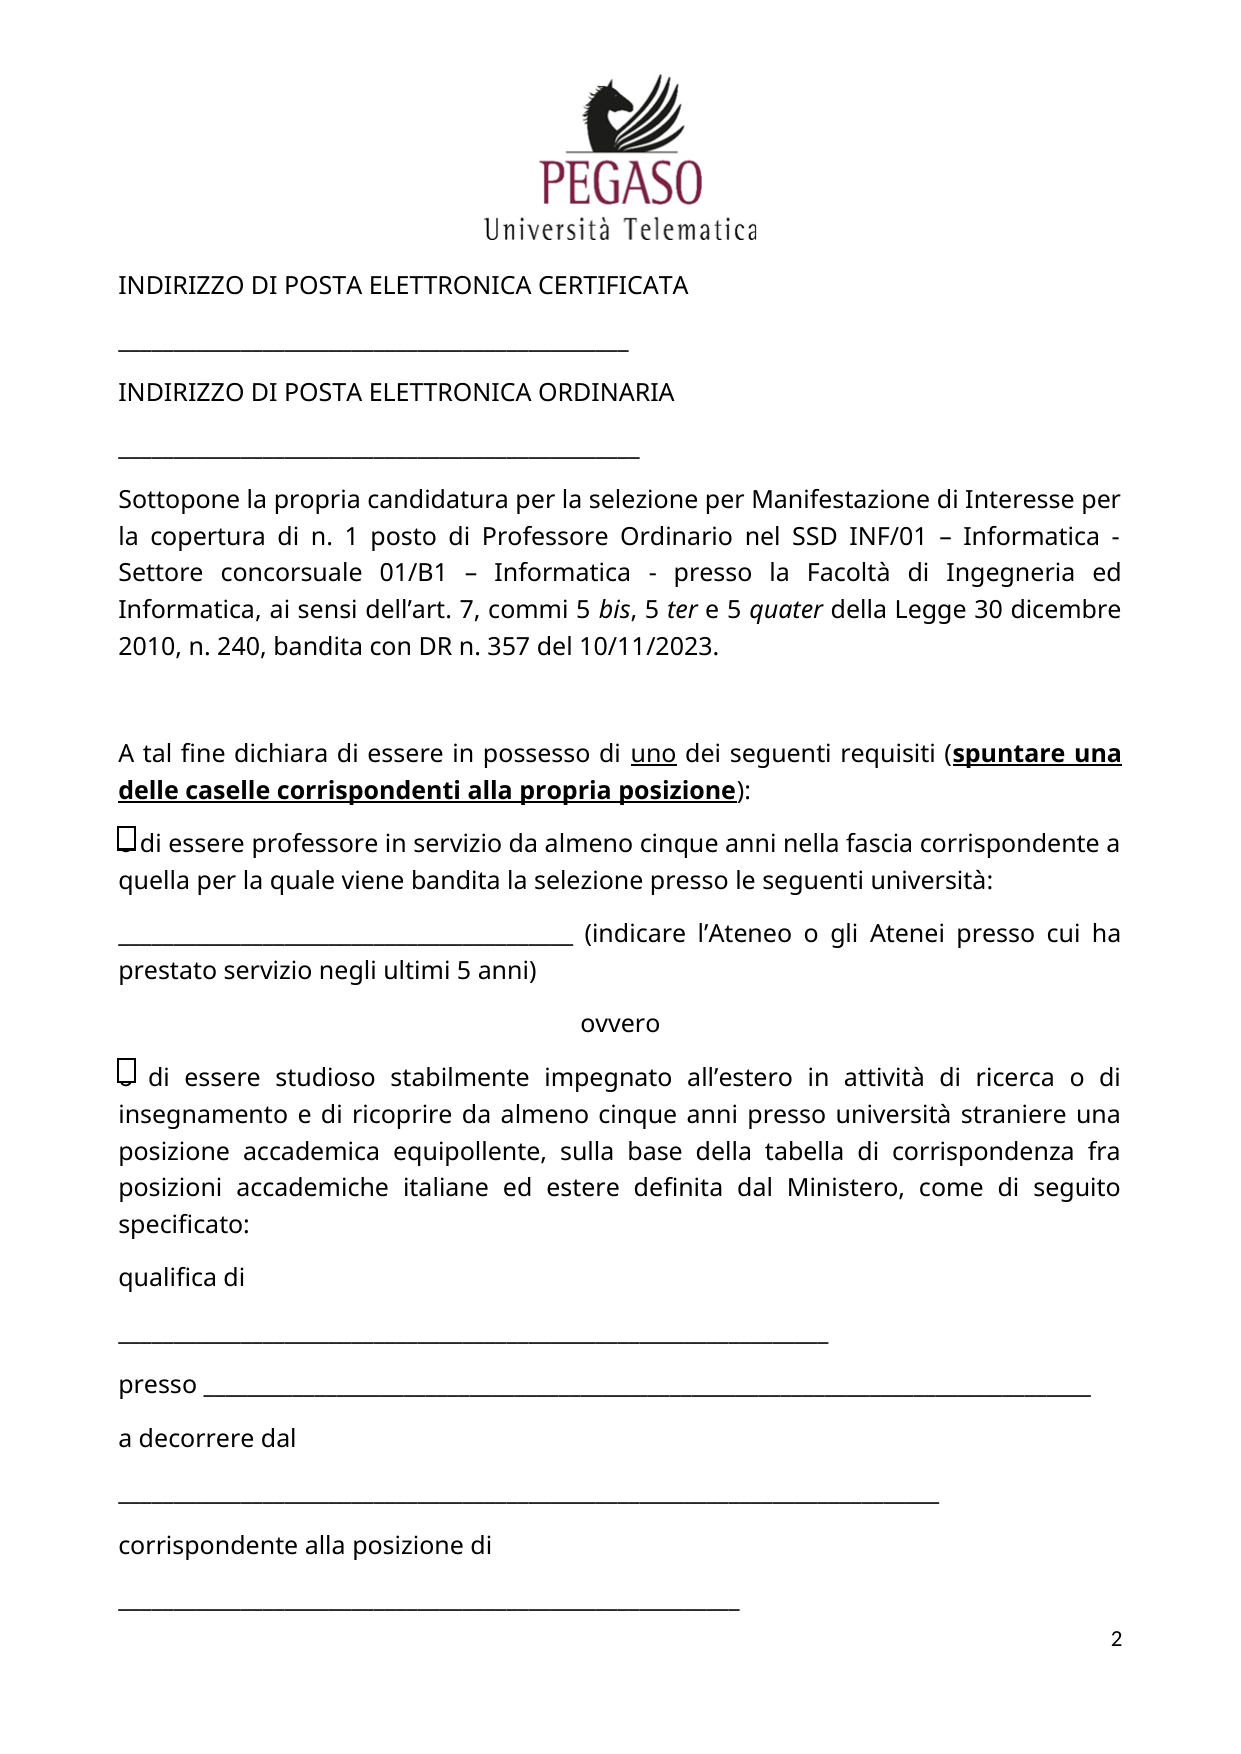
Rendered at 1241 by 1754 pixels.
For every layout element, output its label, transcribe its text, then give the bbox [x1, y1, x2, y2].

text o di essere studioso stabilmente impegnato all’estero in attività di ricerca o di insegnamento e di ricoprire da almeno cinque anni presso università straniere una posizione accademica equipollente, sulla base della tabella di corrispondenza fra posizioni accademiche italiane ed estere definita dal Ministero, come di seguito specificato: [118, 1059, 1122, 1241]
text Sottopone la propria candidatura per la selezione per Manifestazione di Interesse per la copertura di n. 1 posto di Professore Ordinario nel SSD INF/01 – Informatica - Settore concorsuale 01/B1 – Informatica - presso la Facoltà di Ingegneria ed Informatica, ai sensi dell’art. 7, commi 5 bis, 5 ter e 5 quater della Legge 30 dicembre 2010, n. 240, bandita con DR n. 357 del 10/11/2023. [118, 482, 1122, 663]
text A tal fine dichiara di essere in possesso di uno dei seguenti requisiti (spuntare una delle caselle corrispondenti alla propria posizione): [118, 736, 1122, 806]
text presso ________________________________________________________________________________ [118, 1367, 1122, 1401]
text ovvero [118, 1006, 1122, 1040]
text _________________________________________ (indicare l’Ateneo o gli Atenei presso cui ha prestato servizio negli ultimi 5 anni) [118, 916, 1122, 987]
text ________________________________________________________ [118, 1581, 1122, 1615]
text a decorrere dal [118, 1420, 1122, 1454]
text ________________________________________________________________ [118, 1313, 1122, 1348]
text qualifica di [118, 1260, 1122, 1294]
text INDIRIZZO DI POSTA ELETTRONICA ORDINARIA [118, 375, 1122, 409]
text _______________________________________________ [118, 428, 1122, 462]
text corrispondente alla posizione di [118, 1527, 1122, 1561]
text __________________________________________________________________________ [118, 1474, 1122, 1508]
picture [484, 73, 757, 240]
text o di essere professore in servizio da almeno cinque anni nella fascia corrispondente a quella per la quale viene bandita la selezione presso le seguenti università: [118, 826, 1122, 897]
text INDIRIZZO DI POSTA ELETTRONICA CERTIFICATA [118, 268, 1122, 302]
text ______________________________________________ [118, 321, 1122, 355]
